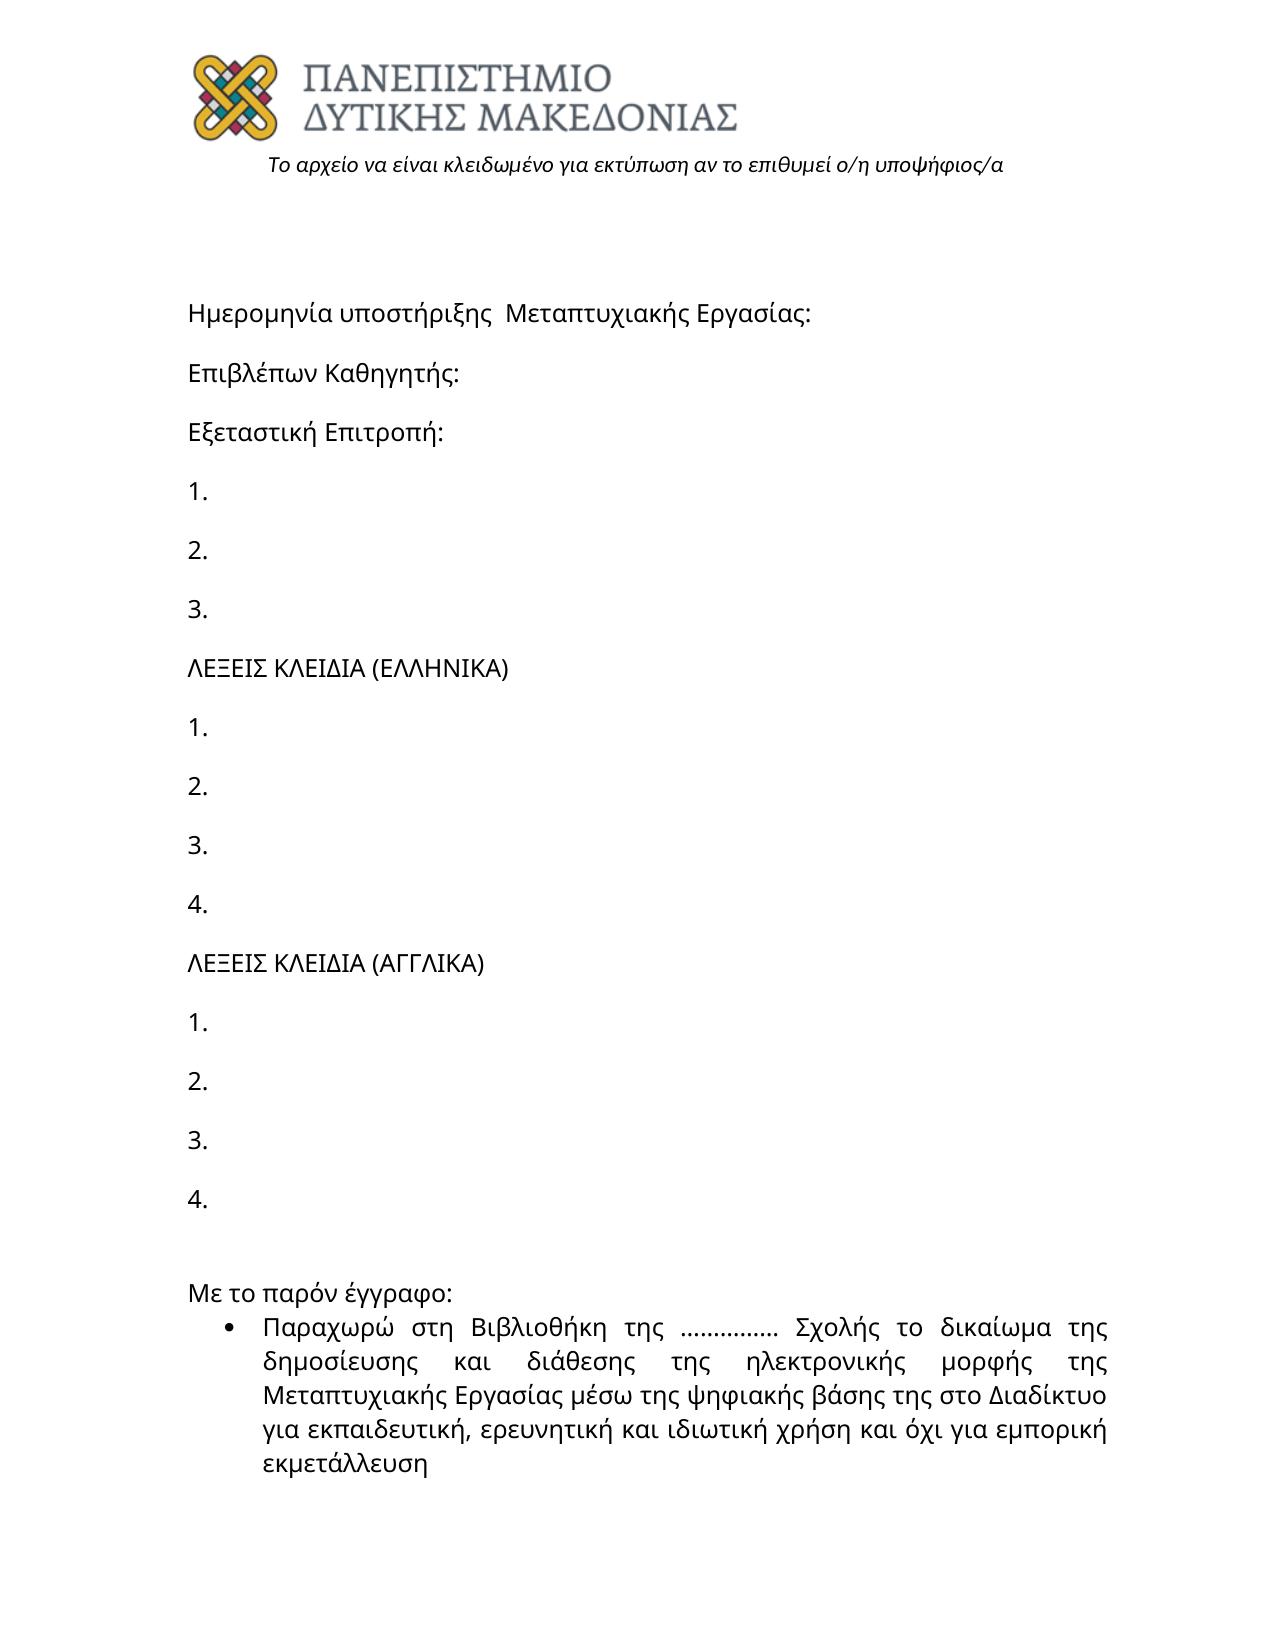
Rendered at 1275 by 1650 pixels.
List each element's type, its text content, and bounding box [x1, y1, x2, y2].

text 1. [187, 709, 1087, 744]
text ΛΕΞΕΙΣ ΚΛΕΙΔΙΑ (ΑΓΓΛΙΚΑ) [187, 946, 1087, 980]
text 3. [187, 828, 1087, 862]
text 3. [187, 1123, 1087, 1157]
text 4. [187, 887, 1087, 921]
text 3. [187, 591, 1087, 626]
text 2. [187, 1064, 1087, 1098]
text Εξεταστική Επιτροπή: [187, 414, 1087, 448]
text ΛΕΞΕΙΣ ΚΛΕΙΔΙΑ (ΕΛΛΗΝΙΚΑ) [187, 651, 1087, 684]
list Παραχωρώ στη Βιβλιοθήκη της …………… Σχολής το δικαίωμα της δημοσίευσης και διάθεσης της ηλεκτρονικής μορφής της Μεταπτυχιακής Εργασίας μέσω της ψηφιακής βάσης της στο Διαδίκτυο για εκπαιδευτική, ερευνητική και ιδιωτική χρήση και όχι για εμπορική εκμετάλλευση [225, 1309, 1108, 1479]
text 4. [187, 1182, 1087, 1216]
picture [187, 50, 747, 147]
text 1. [187, 1005, 1087, 1039]
text Με το παρόν έγγραφο: [187, 1275, 1108, 1309]
text 2. [187, 532, 1087, 566]
text Ημερομηνία υποστήριξης Μεταπτυχιακής Εργασίας: [187, 296, 1087, 330]
text Επιβλέπων Καθηγητής: [187, 355, 1087, 389]
text 1. [187, 473, 1087, 507]
text 2. [187, 769, 1087, 803]
text Το αρχείο να είναι κλειδωμένο για εκτύπωση αν το επιθυμεί ο/η υποψήφιος/α [262, 150, 1108, 178]
